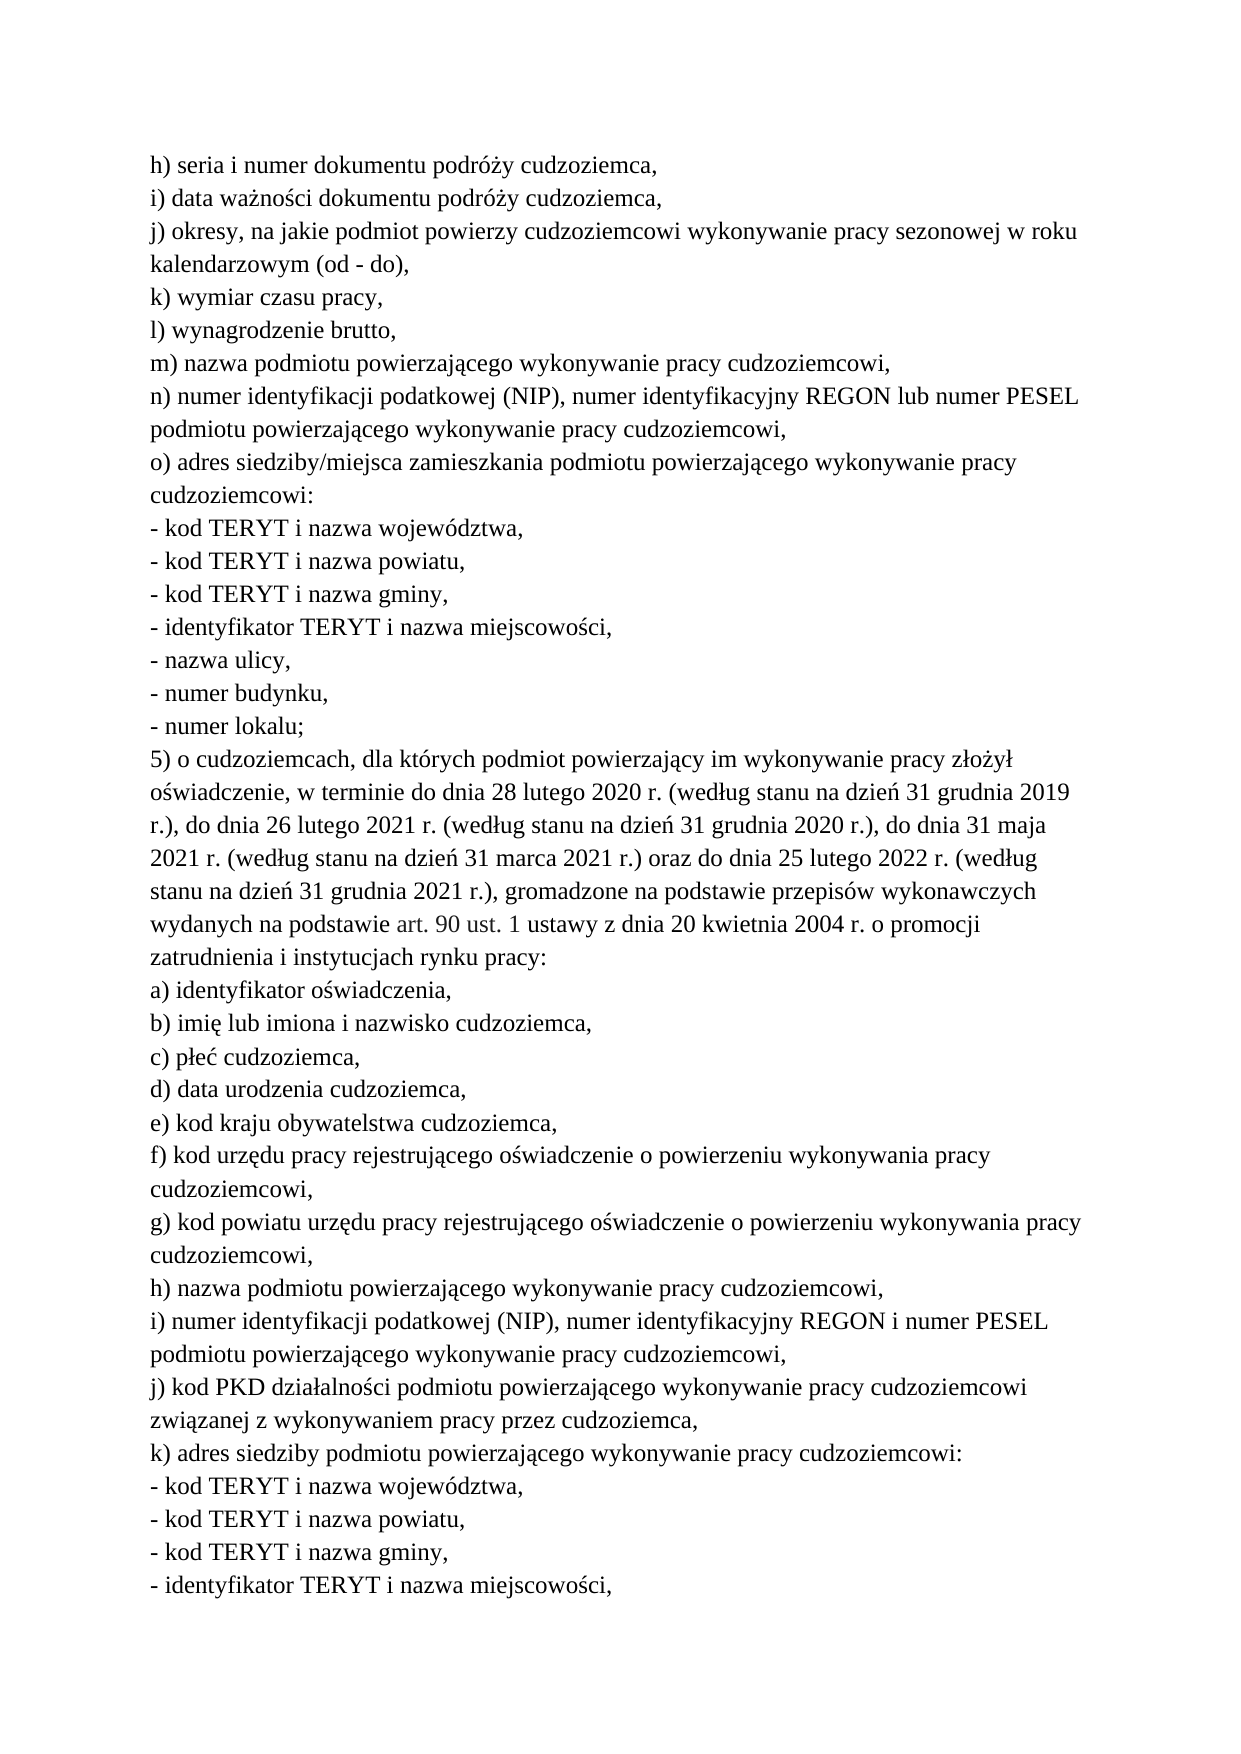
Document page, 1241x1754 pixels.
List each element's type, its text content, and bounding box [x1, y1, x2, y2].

text - numer budynku, [150, 678, 1090, 707]
text - identyfikator TERYT i nazwa miejscowości, [150, 612, 1090, 641]
text j) kod PKD działalności podmiotu powierzającego wykonywanie pracy cudzoziemcowi związanej z wykonywaniem pracy przez cudzoziemca, [150, 1372, 1090, 1433]
text i) numer identyfikacji podatkowej (NIP), numer identyfikacyjny REGON i numer PESEL podmiotu powierzającego wykonywanie pracy cudzoziemcowi, [150, 1306, 1090, 1367]
text - identyfikator TERYT i nazwa miejscowości, [150, 1570, 1090, 1599]
text - kod TERYT i nazwa powiatu, [150, 546, 1090, 575]
text n) numer identyfikacji podatkowej (NIP), numer identyfikacyjny REGON lub numer PESEL podmiotu powierzającego wykonywanie pracy cudzoziemcowi, [150, 381, 1090, 443]
text k) wymiar czasu pracy, [150, 282, 1090, 311]
text - numer lokalu; [150, 711, 1090, 740]
text 5) o cudzoziemcach, dla których podmiot powierzający im wykonywanie pracy złożył oświadczenie, w terminie do dnia 28 lutego 2020 r. (według stanu na dzień 31 grudnia 2019 r.), do dnia 26 lutego 2021 r. (według stanu na dzień 31 grudnia 2020 r.), do dnia 31 maja 2021 r. (według stanu na dzień 31 marca 2021 r.) oraz do dnia 25 lutego 2022 r. (według stanu na dzień 31 grudnia 2021 r.), gromadzone na podstawie przepisów wykonawczych wydanych na podstawie art. 90 ust. 1 ustawy z dnia 20 kwietnia 2004 r. o promocji zatrudnienia i instytucjach rynku pracy: [150, 744, 1090, 971]
text - kod TERYT i nazwa województwa, [150, 1471, 1090, 1499]
text - kod TERYT i nazwa gminy, [150, 1537, 1090, 1566]
text e) kod kraju obywatelstwa cudzoziemca, [150, 1108, 1090, 1136]
text j) okresy, na jakie podmiot powierzy cudzoziemcowi wykonywanie pracy sezonowej w roku kalendarzowym (od - do), [150, 216, 1090, 278]
text o) adres siedziby/miejsca zamieszkania podmiotu powierzającego wykonywanie pracy cudzoziemcowi: [150, 447, 1090, 509]
text h) nazwa podmiotu powierzającego wykonywanie pracy cudzoziemcowi, [150, 1273, 1090, 1301]
text g) kod powiatu urzędu pracy rejestrującego oświadczenie o powierzeniu wykonywania pracy cudzoziemcowi, [150, 1207, 1090, 1268]
text h) seria i numer dokumentu podróży cudzoziemca, [150, 150, 1090, 179]
text - kod TERYT i nazwa gminy, [150, 579, 1090, 608]
text - kod TERYT i nazwa powiatu, [150, 1504, 1090, 1533]
text f) kod urzędu pracy rejestrującego oświadczenie o powierzeniu wykonywania pracy cudzoziemcowi, [150, 1141, 1090, 1202]
text k) adres siedziby podmiotu powierzającego wykonywanie pracy cudzoziemcowi: [150, 1438, 1090, 1467]
text l) wynagrodzenie brutto, [150, 315, 1090, 344]
text - kod TERYT i nazwa województwa, [150, 513, 1090, 542]
text m) nazwa podmiotu powierzającego wykonywanie pracy cudzoziemcowi, [150, 348, 1090, 377]
text b) imię lub imiona i nazwisko cudzoziemca, [150, 1008, 1090, 1037]
text c) płeć cudzoziemca, [150, 1042, 1090, 1070]
text i) data ważności dokumentu podróży cudzoziemca, [150, 183, 1090, 212]
text - nazwa ulicy, [150, 645, 1090, 674]
text d) data urodzenia cudzoziemca, [150, 1074, 1090, 1103]
text a) identyfikator oświadczenia, [150, 976, 1090, 1004]
